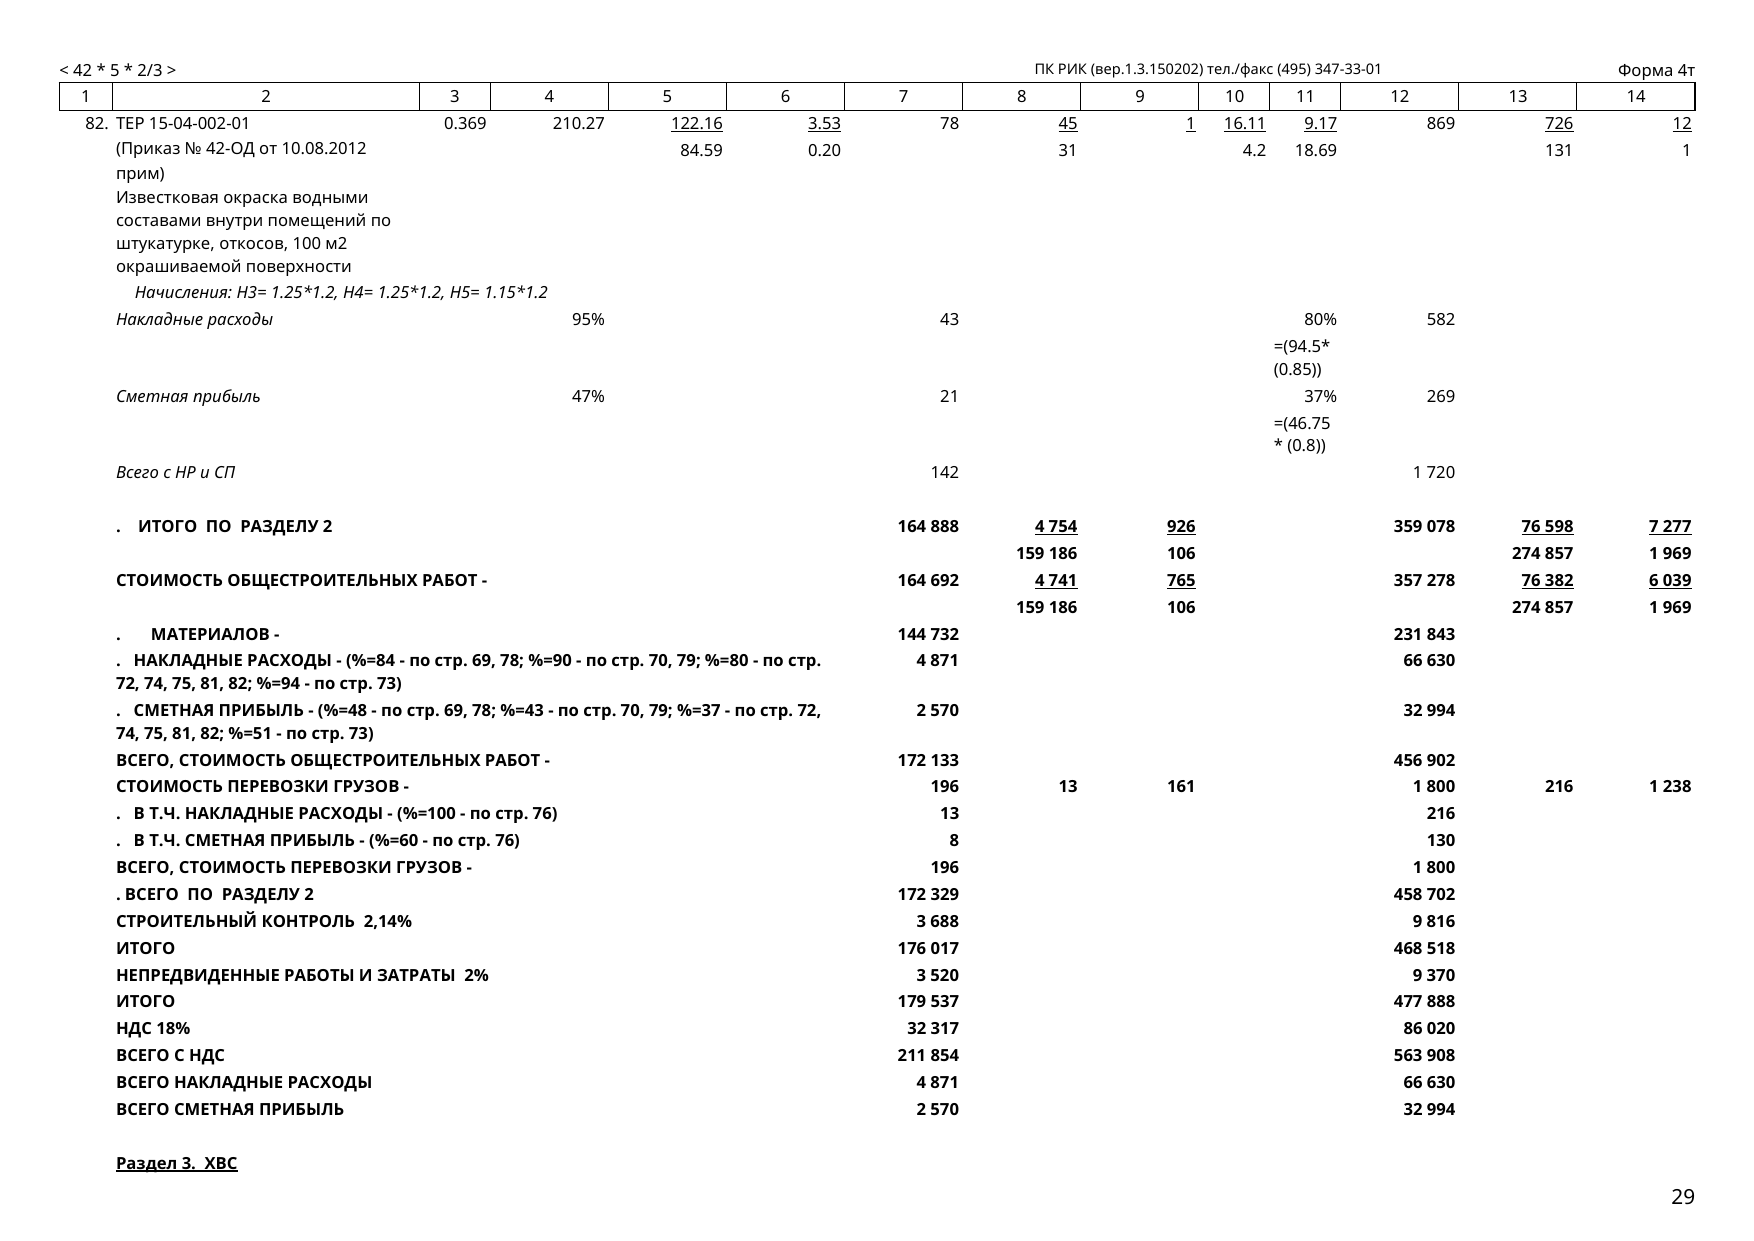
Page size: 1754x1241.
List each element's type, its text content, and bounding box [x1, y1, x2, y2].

table_header 7 [845, 83, 962, 110]
table_header 3 [420, 83, 490, 110]
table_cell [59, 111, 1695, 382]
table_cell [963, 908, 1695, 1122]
table_header 1 [60, 83, 112, 110]
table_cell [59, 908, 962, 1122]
table_header 6 [727, 83, 844, 110]
table_header 2 [113, 83, 419, 110]
table_header 9 [1081, 83, 1198, 110]
table_header 12 [1341, 83, 1458, 110]
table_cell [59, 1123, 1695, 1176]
table_header 13 [1459, 83, 1576, 110]
table_header 5 [609, 83, 726, 110]
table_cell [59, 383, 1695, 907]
table_header 11 [1270, 83, 1340, 110]
table_header 4 [491, 83, 608, 110]
table_header 14 [1577, 83, 1694, 110]
table_header 8 [963, 83, 1080, 110]
table_header 10 [1199, 83, 1269, 110]
